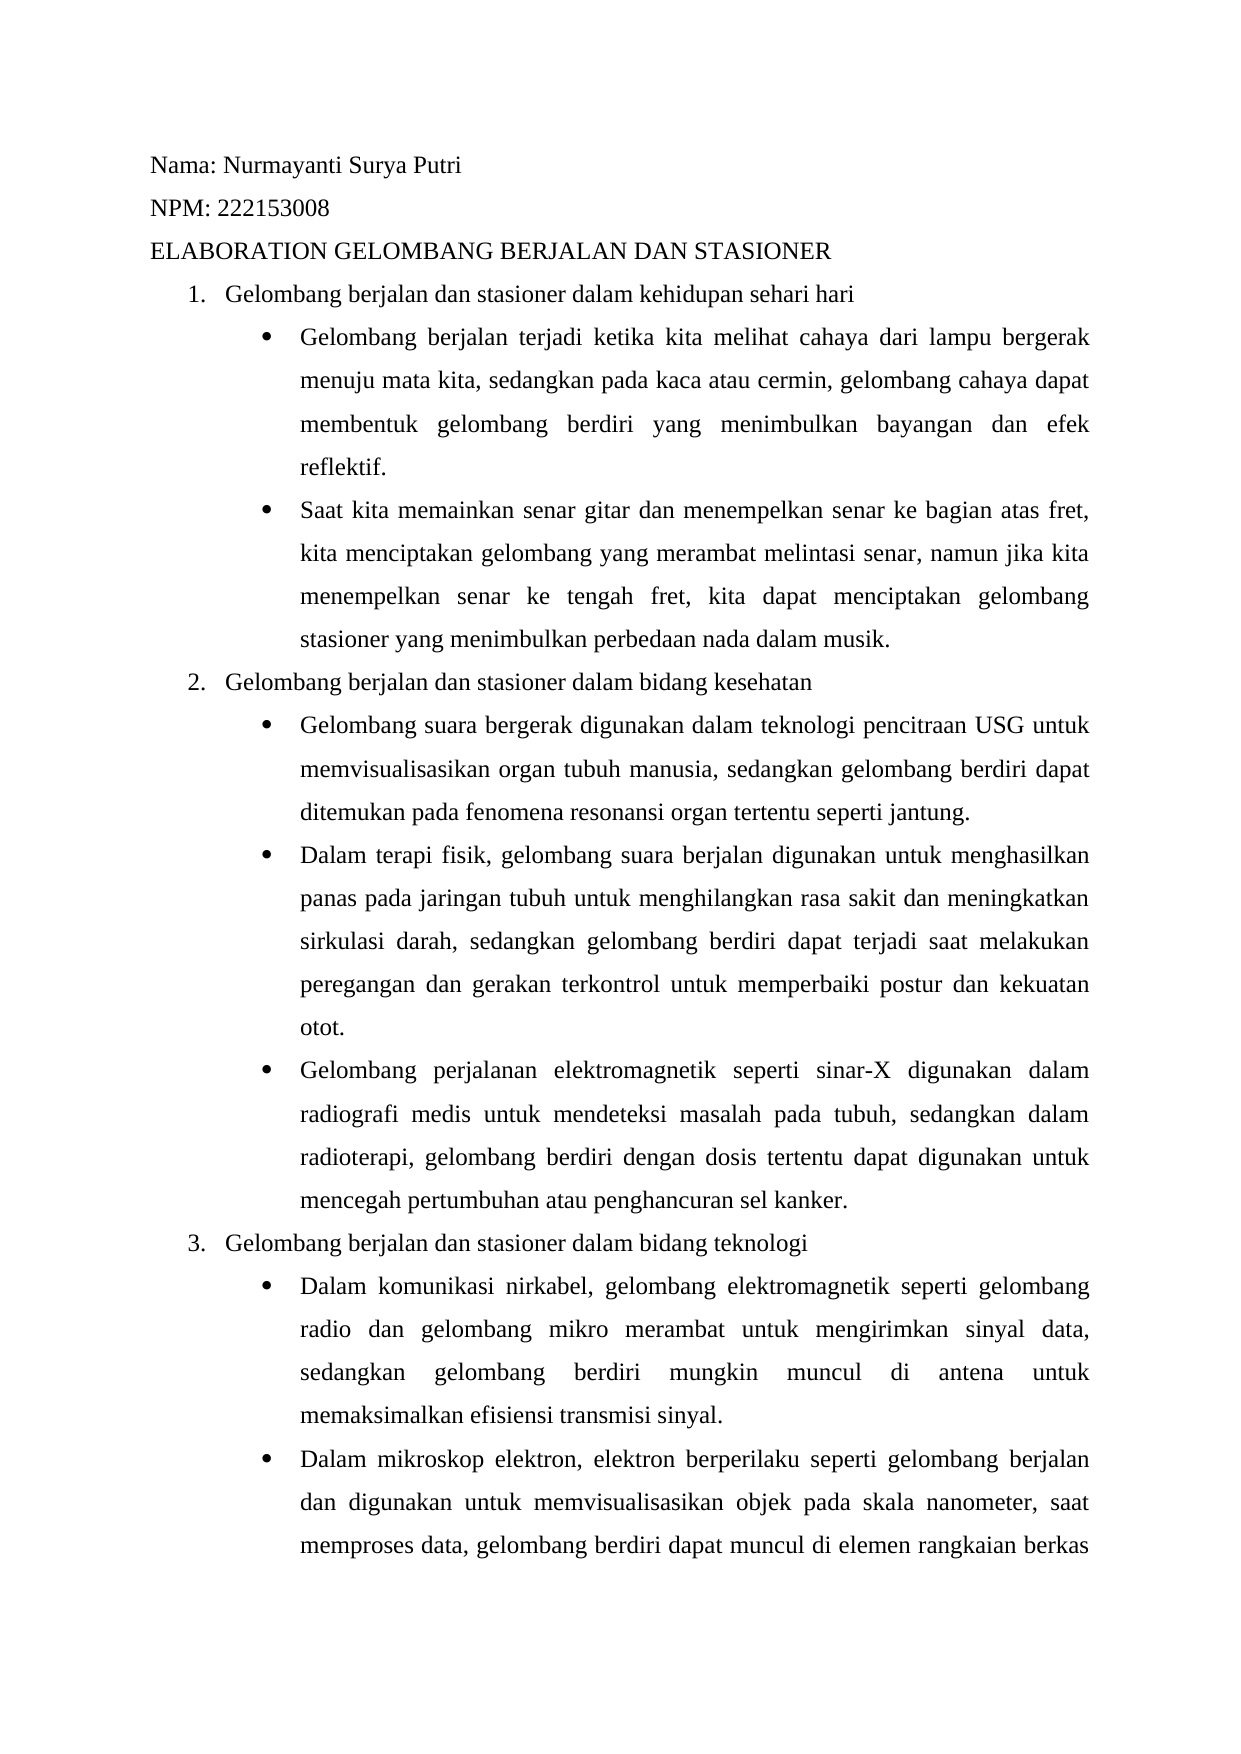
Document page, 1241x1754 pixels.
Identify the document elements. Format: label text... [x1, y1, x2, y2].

text NPM: 222153008 [150, 193, 1090, 222]
list Gelombang perjalanan elektromagnetik seperti sinar-X digunakan dalam radiografi medis untuk mendeteksi masalah pada tubuh, sedangkan dalam radioterapi, gelombang berdiri dengan dosis tertentu dapat digunakan untuk mencegah pertumbuhan atau penghancuran sel kanker. [262, 1056, 1090, 1214]
list Gelombang berjalan terjadi ketika kita melihat cahaya dari lampu bergerak menuju mata kita, sedangkan pada kaca atau cermin, gelombang cahaya dapat membentuk gelombang berdiri yang menimbulkan bayangan dan efek reflektif. [262, 322, 1090, 481]
list Gelombang berjalan dan stasioner dalam bidang teknologi [187, 1228, 1090, 1257]
text Nama: Nurmayanti Surya Putri [150, 150, 1090, 179]
list Dalam terapi fisik, gelombang suara berjalan digunakan untuk menghasilkan panas pada jaringan tubuh untuk menghilangkan rasa sakit dan meningkatkan sirkulasi darah, sedangkan gelombang berdiri dapat terjadi saat melakukan peregangan dan gerakan terkontrol untuk memperbaiki postur dan kekuatan otot. [262, 840, 1090, 1041]
list Gelombang berjalan dan stasioner dalam bidang kesehatan [187, 667, 1090, 696]
list Dalam komunikasi nirkabel, gelombang elektromagnetik seperti gelombang radio dan gelombang mikro merambat untuk mengirimkan sinyal data, sedangkan gelombang berdiri mungkin muncul di antena untuk memaksimalkan efisiensi transmisi sinyal. [262, 1271, 1090, 1429]
list Gelombang berjalan dan stasioner dalam kehidupan sehari hari [187, 279, 1090, 308]
list Gelombang suara bergerak digunakan dalam teknologi pencitraan USG untuk memvisualisasikan organ tubuh manusia, sedangkan gelombang berdiri dapat ditemukan pada fenomena resonansi organ tertentu seperti jantung. [262, 711, 1090, 826]
text ELABORATION GELOMBANG BERJALAN DAN STASIONER [150, 236, 1090, 265]
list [262, 1444, 1090, 1559]
list Saat kita memainkan senar gitar dan menempelkan senar ke bagian atas fret, kita menciptakan gelombang yang merambat melintasi senar, namun jika kita menempelkan senar ke tengah fret, kita dapat menciptakan gelombang stasioner yang menimbulkan perbedaan nada dalam musik. [262, 495, 1090, 653]
